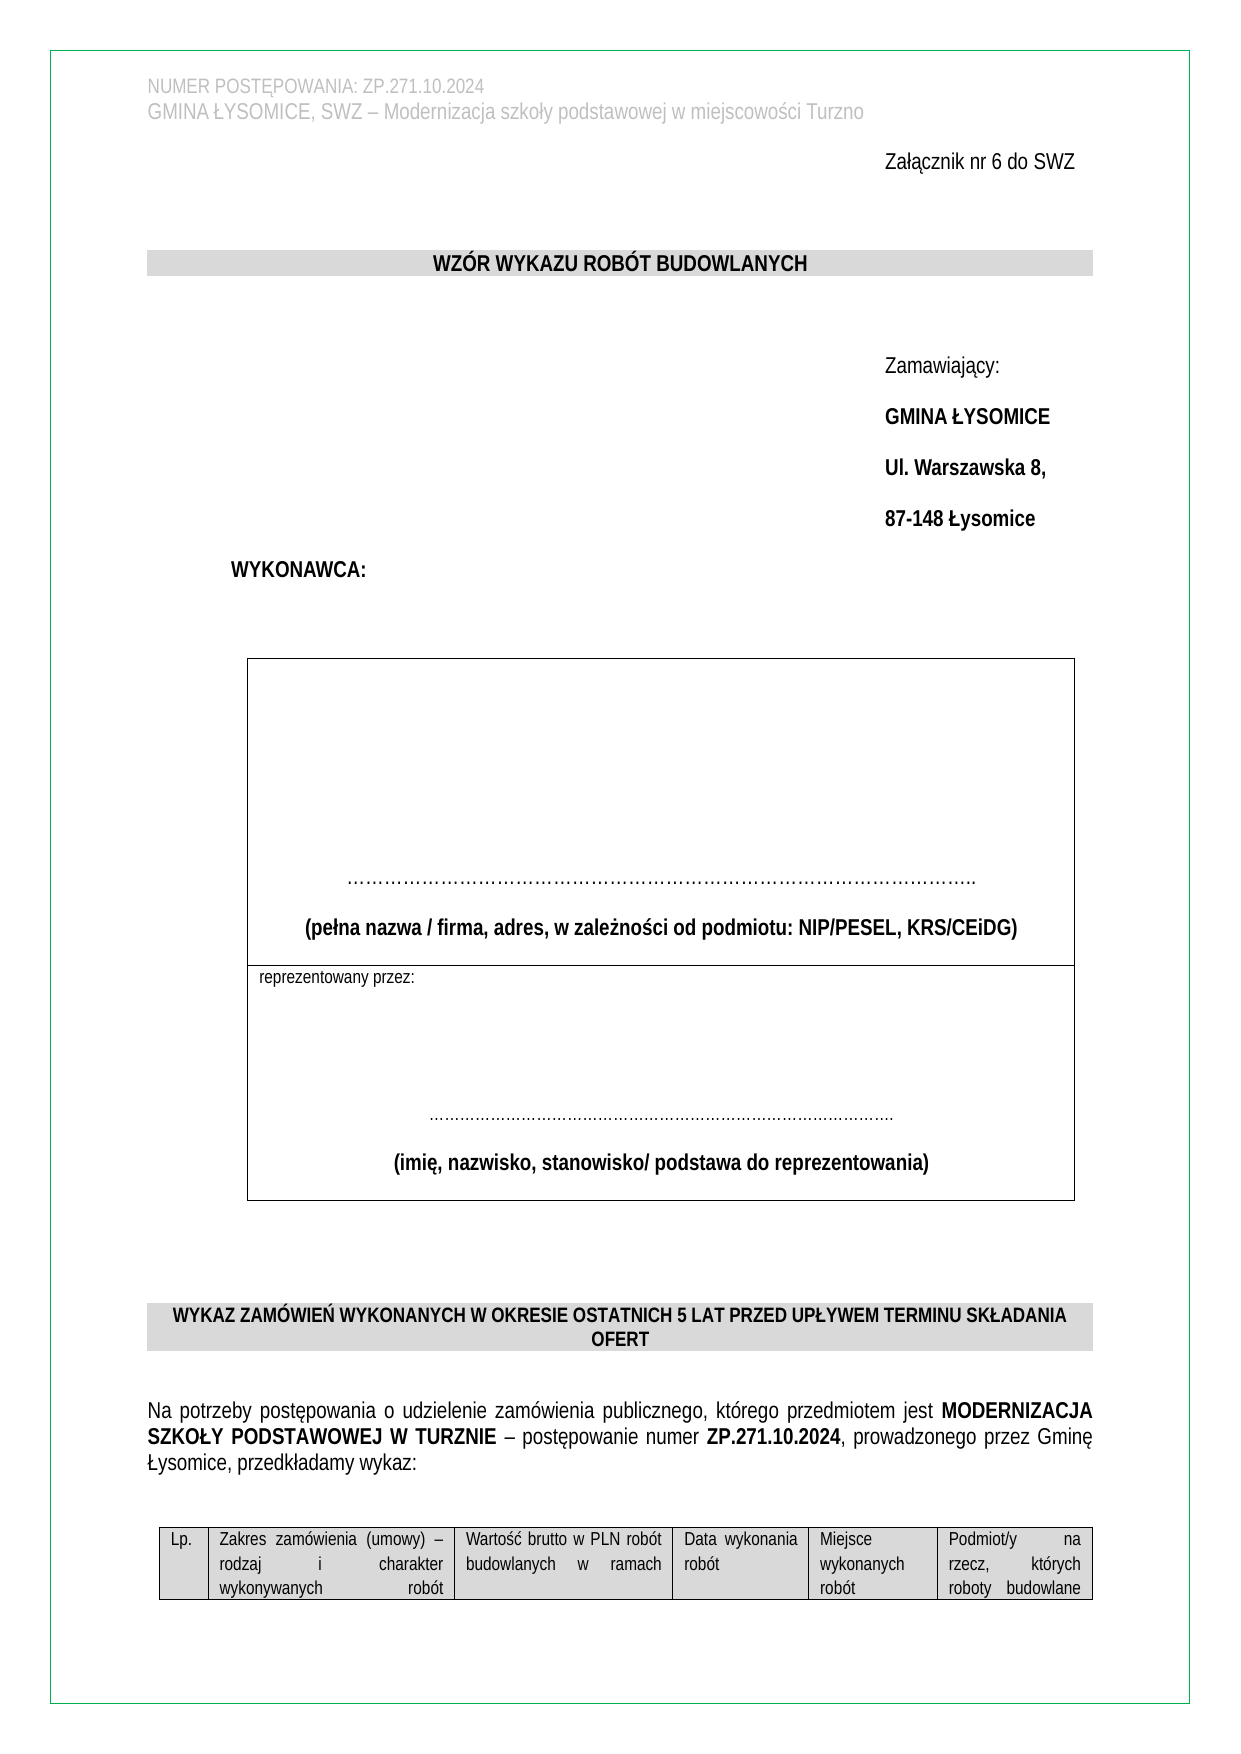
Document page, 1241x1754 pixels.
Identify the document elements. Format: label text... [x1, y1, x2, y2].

text 87-148 Łysomice [885, 505, 1093, 531]
text GMINA ŁYSOMICE [885, 403, 1093, 429]
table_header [938, 1528, 1092, 1599]
text WYKAZ ZAMÓWIEŃ WYKONANYCH W OKRESIE OSTATNICH 5 LAT PRZED UPŁYWEM TERMINU SKŁADANIA OFERT [147, 1303, 1093, 1351]
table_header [455, 1528, 672, 1599]
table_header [673, 1528, 808, 1599]
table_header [809, 1528, 937, 1599]
text Na potrzeby postępowania o udzielenie zamówienia publicznego, którego przedmiotem jest MODERNIZACJA SZKOŁY PODSTAWOWEJ W TURZNIE – postępowanie numer ZP.271.10.2024, prowadzonego przez Gminę Łysomice, przedkładamy wykaz: [147, 1397, 1093, 1476]
table_cell reprezentowany przez: ………………………………………………………………………………. (imię, nazwisko, stanowisko/ podstawa do reprezentowania) [248, 966, 1074, 1200]
text WZÓR WYKAZU ROBÓT BUDOWLANYCH [147, 250, 1093, 276]
text Załącznik nr 6 do SWZ [811, 148, 1093, 174]
table_header Lp. [160, 1528, 208, 1599]
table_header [209, 1528, 454, 1599]
text Zamawiający: [885, 352, 1093, 378]
text Ul. Warszawska 8, [885, 454, 1093, 480]
text WYKONAWCA: [147, 556, 1093, 582]
table_header ……………………………………………………………………………………….. (pełna nazwa / firma, adres, w zależności od podmiotu: NIP/PESEL, KRS/CEiDG) [248, 659, 1074, 965]
